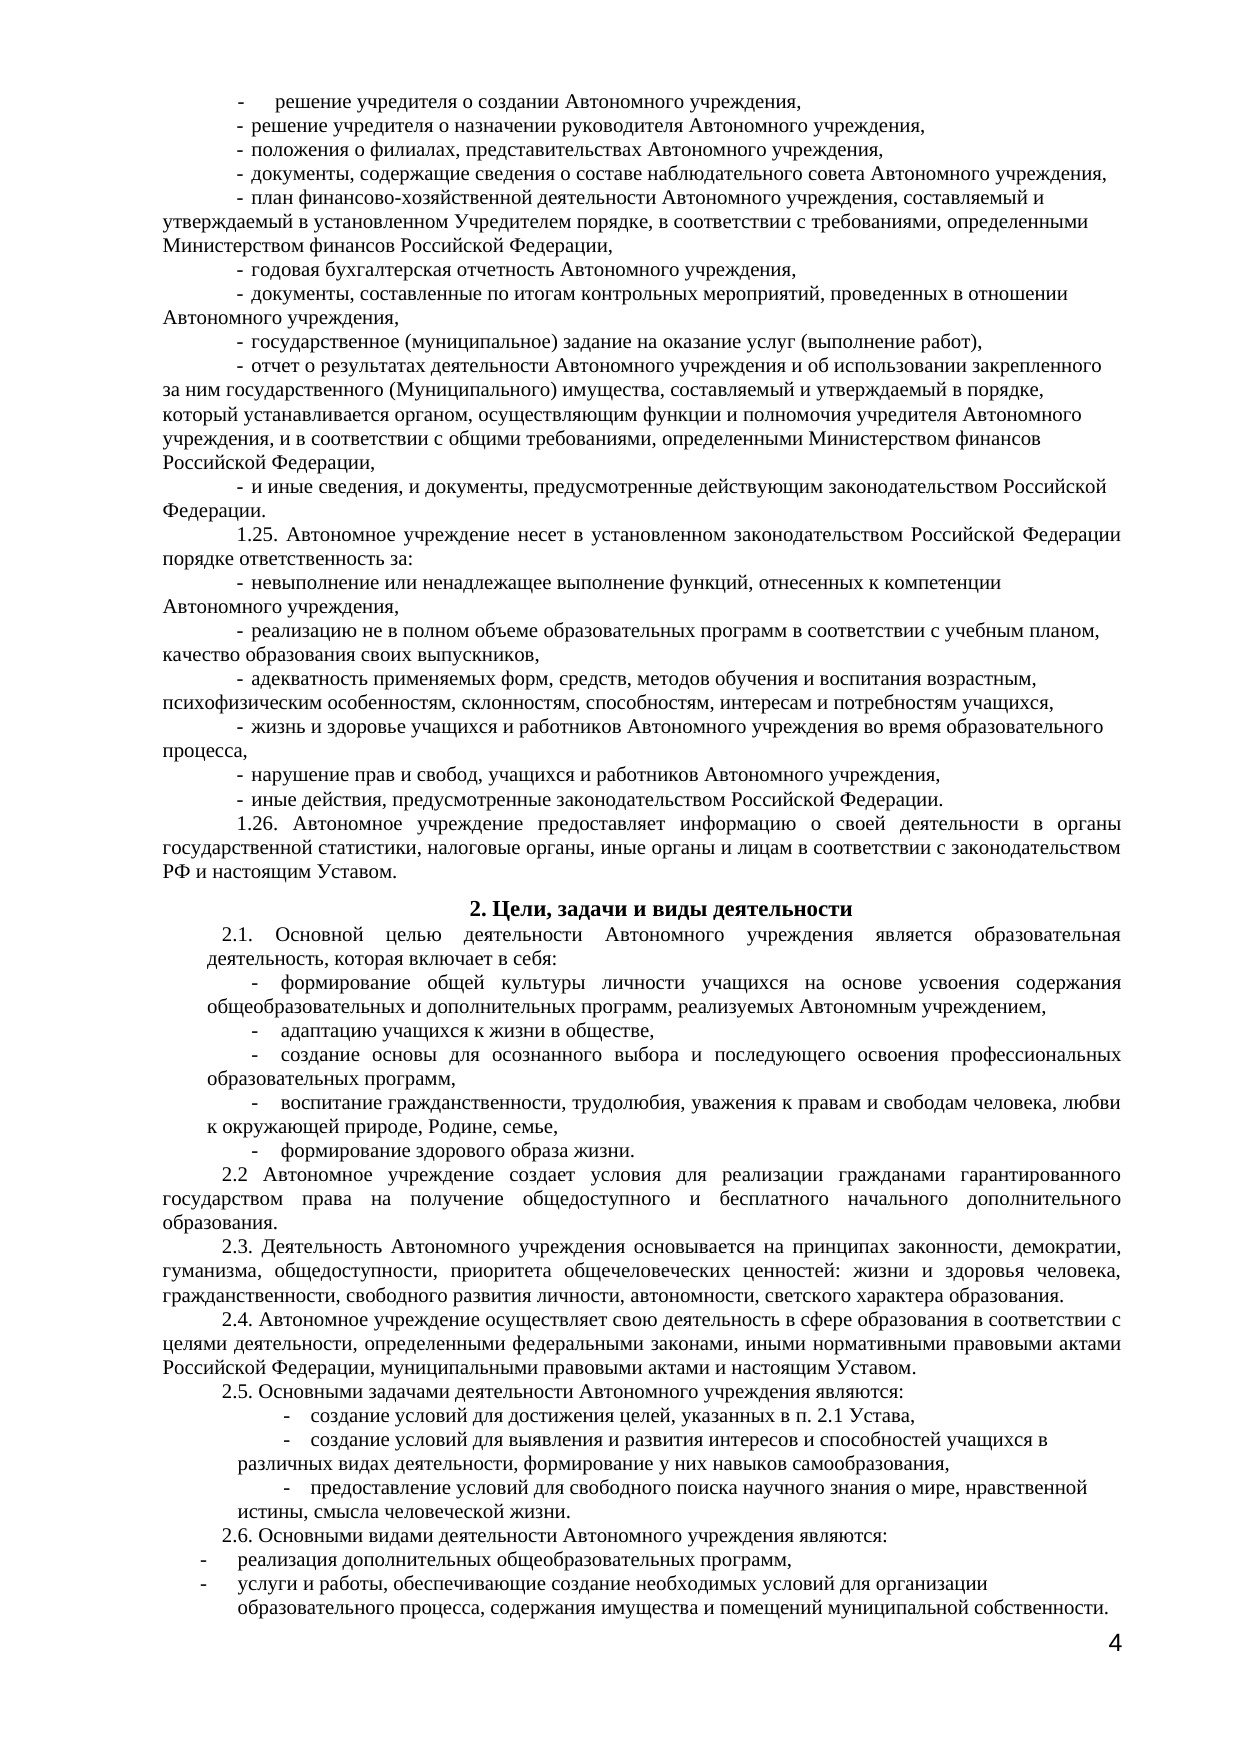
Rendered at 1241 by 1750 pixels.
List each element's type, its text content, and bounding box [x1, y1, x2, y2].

list реализация дополнительных общеобразовательных программ, [200, 1547, 1122, 1571]
list формирование общей культуры личности учащихся на основе усвоения содержания общеобразовательных и дополнительных программ, реализуемых Автономным учреждением, [207, 970, 1122, 1018]
text 2.5. Основными задачами деятельности Автономного учреждения являются: [162, 1379, 1122, 1403]
list создание условий для достижения целей, указанных в п. 2.1 Устава, [237, 1403, 1122, 1427]
list жизнь и здоровье учащихся и работников Автономного учреждения во время образовательного процесса, [162, 714, 1122, 762]
list документы, составленные по итогам контрольных мероприятий, проведенных в отношении Автономного учреждения, [162, 281, 1122, 329]
list предоставление условий для свободного поиска научного знания о мире, нравственной истины, смысла человеческой жизни. [237, 1475, 1122, 1523]
text 2.3. Деятельность Автономного учреждения основывается на принципах законности, демократии, гуманизма, общедоступности, приоритета общечеловеческих ценностей: жизни и здоровья человека, гражданственности, свободного развития личности, автономности, светского характера образования. [162, 1234, 1122, 1307]
list создание условий для выявления и развития интересов и способностей учащихся в различных видах деятельности, формирование у них навыков самообразования, [237, 1427, 1122, 1475]
text 1.26. Автономное учреждение предоставляет информацию о своей деятельности в органы государственной статистики, налоговые органы, иные органы и лицам в соответствии с законодательством РФ и настоящим Уставом. [162, 811, 1122, 883]
list государственное (муниципальное) задание на оказание услуг (выполнение работ), [162, 329, 1122, 353]
list адекватность применяемых форм, средств, методов обучения и воспитания возрастным, психофизическим особенностям, склонностям, способностям, интересам и потребностям учащихся, [162, 666, 1122, 714]
text 2.1. Основной целью деятельности Автономного учреждения является образовательная деятельность, которая включает в себя: [207, 922, 1122, 970]
list невыполнение или ненадлежащее выполнение функций, отнесенных к компетенции Автономного учреждения, [162, 570, 1122, 618]
text 2.4. Автономное учреждение осуществляет свою деятельность в сфере образования в соответствии с целями деятельности, определенными федеральными законами, иными нормативными правовыми актами Российской Федерации, муниципальными правовыми актами и настоящим Уставом. [162, 1307, 1122, 1379]
list воспитание гражданственности, трудолюбия, уважения к правам и свободам человека, любви к окружающей природе, Родине, семье, [207, 1090, 1122, 1138]
text 2. Цели, задачи и виды деятельности [200, 895, 1122, 922]
text 1.25. Автономное учреждение несет в установленном законодательством Российской Федерации порядке ответственность за: [162, 522, 1122, 570]
list решение учредителя о создании Автономного учреждения, [237, 89, 1122, 113]
list создание основы для осознанного выбора и последующего освоения профессиональных образовательных программ, [207, 1042, 1122, 1090]
list положения о филиалах, представительствах Автономного учреждения, [162, 137, 1122, 161]
text 2.2 Автономное учреждение создает условия для реализации гражданами гарантированного государством права на получение общедоступного и бесплатного начального дополнительного образования. [162, 1162, 1122, 1234]
text 2.6. Основными видами деятельности Автономного учреждения являются: [162, 1523, 1122, 1547]
list годовая бухгалтерская отчетность Автономного учреждения, [162, 257, 1122, 281]
list решение учредителя о назначении руководителя Автономного учреждения, [162, 113, 1122, 137]
list документы, содержащие сведения о составе наблюдательного совета Автономного учреждения, [162, 161, 1122, 185]
list иные действия, предусмотренные законодательством Российской Федерации. [162, 786, 1122, 811]
list план финансово-хозяйственной деятельности Автономного учреждения, составляемый и утверждаемый в установленном Учредителем порядке, в соответствии с требованиями, определенными Министерством финансов Российской Федерации, [162, 185, 1122, 257]
list и иные сведения, и документы, предусмотренные действующим законодательством Российской Федерации. [162, 474, 1122, 522]
list нарушение прав и свобод, учащихся и работников Автономного учреждения, [162, 762, 1122, 786]
list формирование здорового образа жизни. [207, 1138, 1122, 1162]
list адаптацию учащихся к жизни в обществе, [207, 1018, 1122, 1042]
list услуги и работы, обеспечивающие создание необходимых условий для организации образовательного процесса, содержания имущества и помещений муниципальной собственности. [200, 1571, 1122, 1619]
list реализацию не в полном объеме образовательных программ в соответствии с учебным планом, качество образования своих выпускников, [162, 618, 1122, 666]
list отчет о результатах деятельности Автономного учреждения и об использовании закрепленного за ним государственного (Муниципального) имущества, составляемый и утверждаемый в порядке, который устанавливается органом, осуществляющим функции и полномочия учредителя Автономного учреждения, и в соответствии с общими требованиями, определенными Министерством финансов Российской Федерации, [162, 353, 1122, 474]
